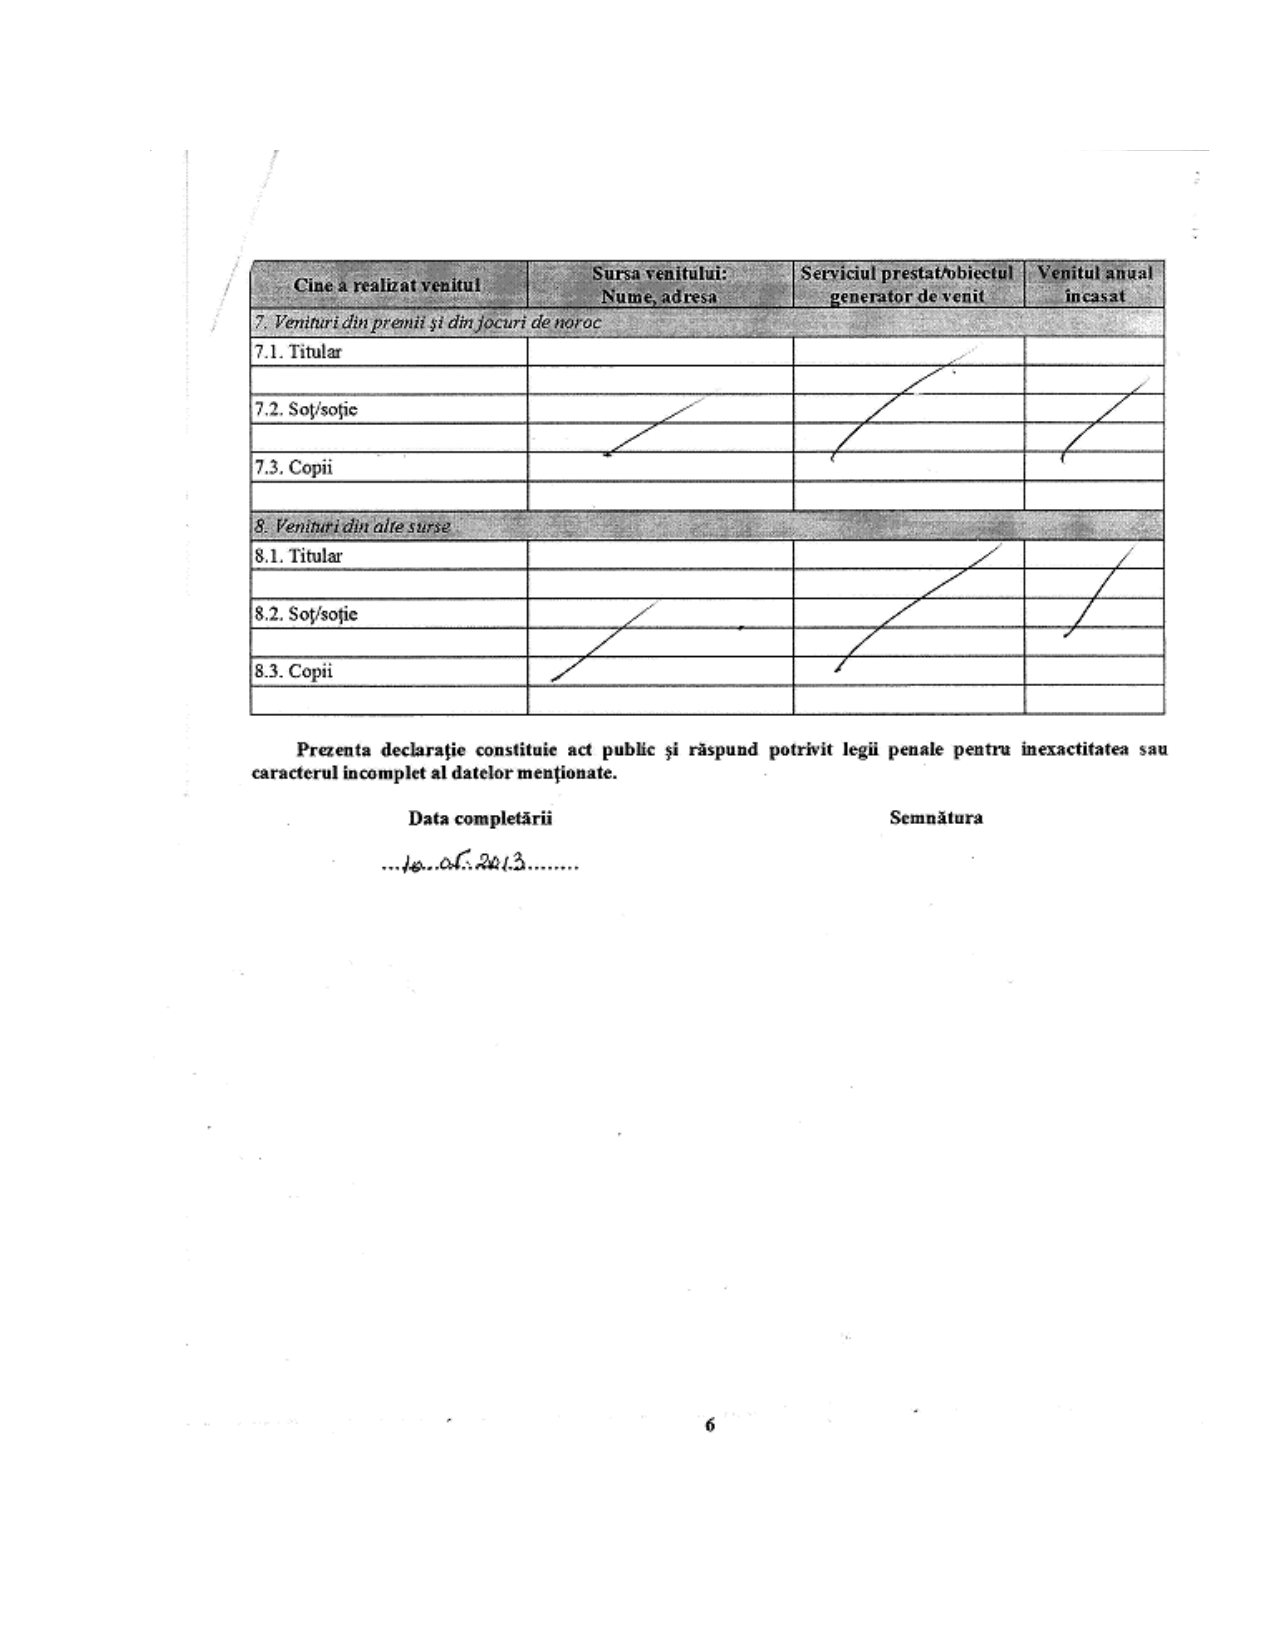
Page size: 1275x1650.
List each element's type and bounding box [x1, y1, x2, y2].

picture [150, 150, 1210, 1501]
